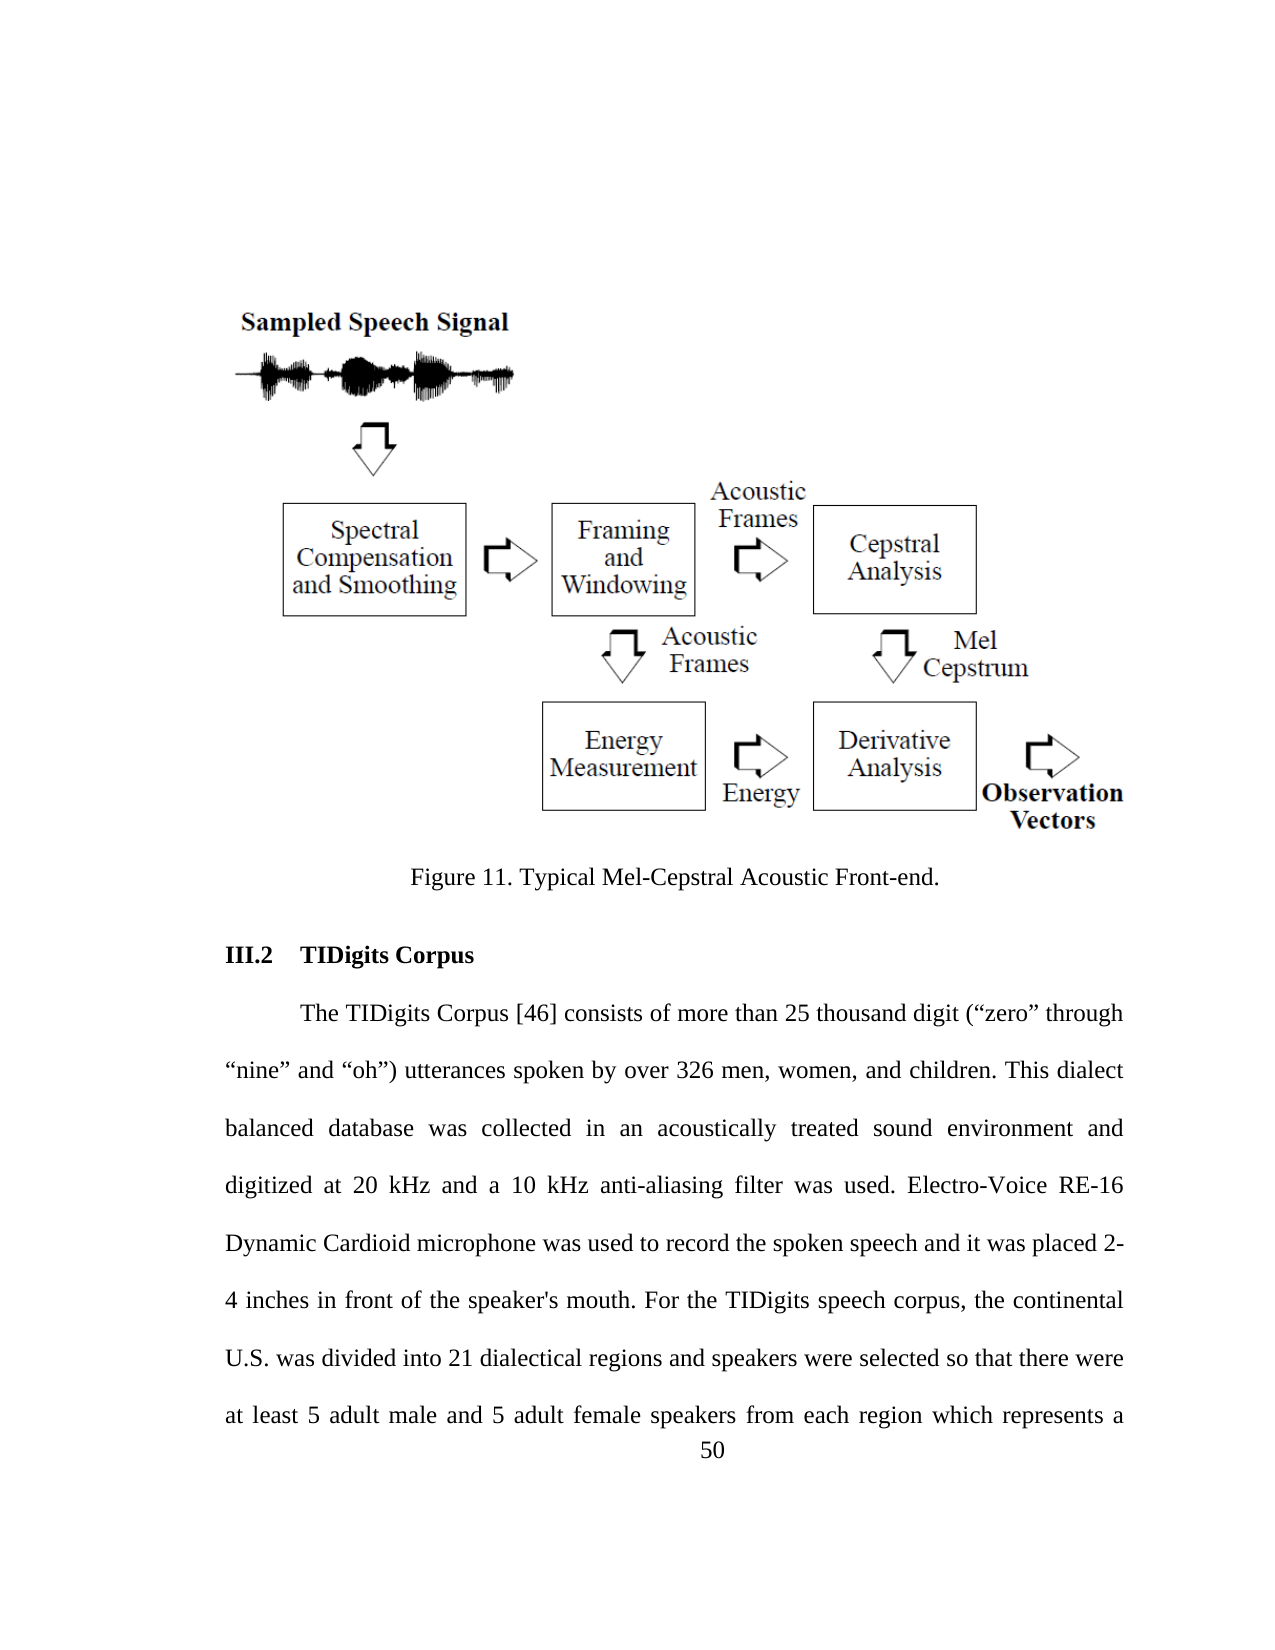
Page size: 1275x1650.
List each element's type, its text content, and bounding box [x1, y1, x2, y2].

text Figure 11. Typical Mel-Cepstral Acoustic Front-end. [225, 862, 1125, 891]
subtitle TIDigits Corpus [225, 941, 1125, 969]
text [225, 998, 1125, 1429]
